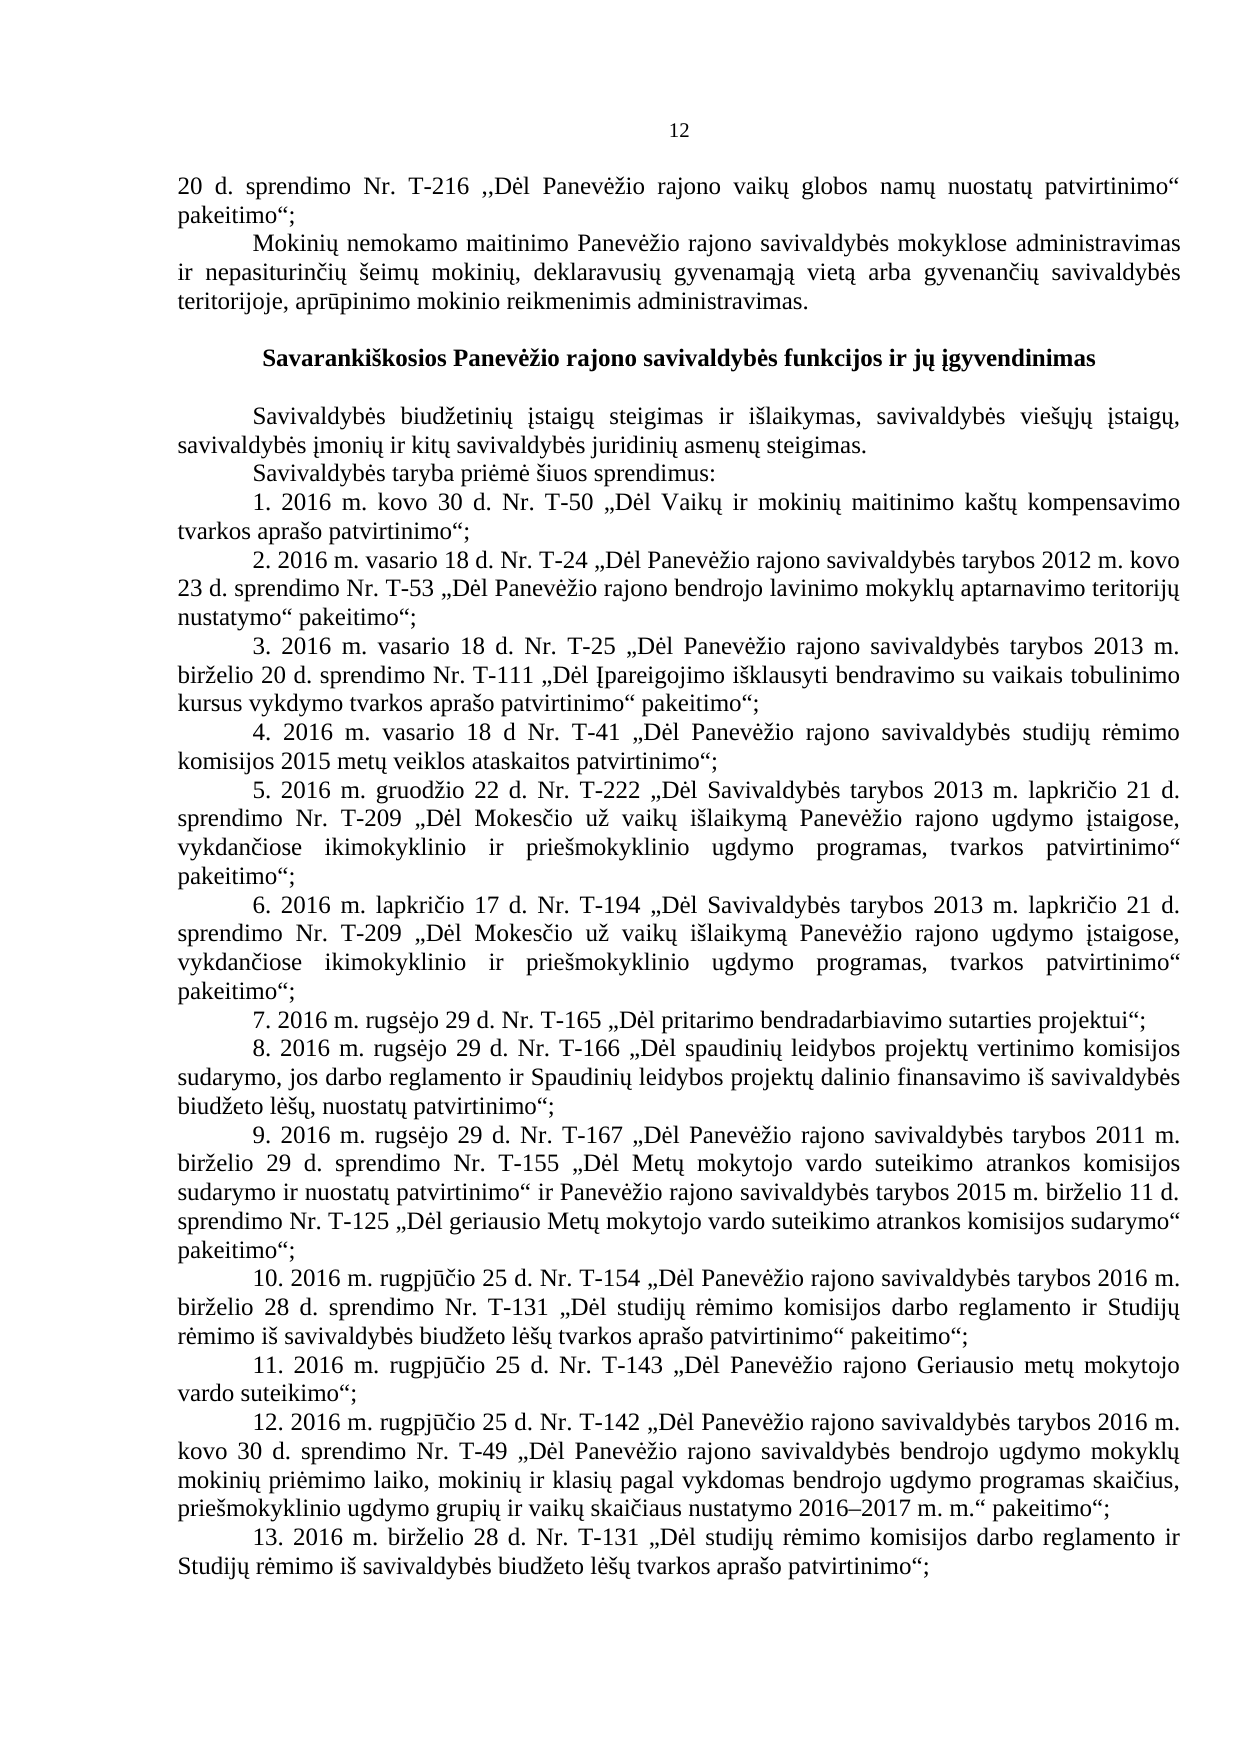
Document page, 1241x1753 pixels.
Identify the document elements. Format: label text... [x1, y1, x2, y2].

text Savivaldybės taryba priėmė šiuos sprendimus: [177, 458, 1181, 487]
text Savivaldybės biudžetinių įstaigų steigimas ir išlaikymas, savivaldybės viešųjų įstaigų, savivaldybės įmonių ir kitų savivaldybės juridinių asmenų steigimas. [177, 401, 1181, 458]
text 5. 2016 m. gruodžio 22 d. Nr. T-222 „Dėl Savivaldybės tarybos 2013 m. lapkričio 21 d. sprendimo Nr. T-209 „Dėl Mokesčio už vaikų išlaikymą Panevėžio rajono ugdymo įstaigose, vykdančiose ikimokyklinio ir priešmokyklinio ugdymo programas, tvarkos patvirtinimo“ pakeitimo“; [177, 775, 1181, 890]
text Mokinių nemokamo maitinimo Panevėžio rajono savivaldybės mokyklose administravimas ir nepasiturinčių šeimų mokinių, deklaravusių gyvenamąją vietą arba gyvenančių savivaldybės teritorijoje, aprūpinimo mokinio reikmenimis administravimas. [177, 228, 1181, 315]
text 1. 2016 m. kovo 30 d. Nr. T-50 „Dėl Vaikų ir mokinių maitinimo kaštų kompensavimo tvarkos aprašo patvirtinimo“; [177, 487, 1181, 545]
text 8. 2016 m. rugsėjo 29 d. Nr. T-166 „Dėl spaudinių leidybos projektų vertinimo komisijos sudarymo, jos darbo reglamento ir Spaudinių leidybos projektų dalinio finansavimo iš savivaldybės biudžeto lėšų, nuostatų patvirtinimo“; [177, 1033, 1181, 1120]
text 3. 2016 m. vasario 18 d. Nr. T-25 „Dėl Panevėžio rajono savivaldybės tarybos 2013 m. birželio 20 d. sprendimo Nr. T-111 „Dėl Įpareigojimo išklausyti bendravimo su vaikais tobulinimo kursus vykdymo tvarkos aprašo patvirtinimo“ pakeitimo“; [177, 631, 1181, 717]
text 9. 2016 m. rugsėjo 29 d. Nr. T-167 „Dėl Panevėžio rajono savivaldybės tarybos 2011 m. birželio 29 d. sprendimo Nr. T-155 „Dėl Metų mokytojo vardo suteikimo atrankos komisijos sudarymo ir nuostatų patvirtinimo“ ir Panevėžio rajono savivaldybės tarybos 2015 m. birželio 11 d. sprendimo Nr. T-125 „Dėl geriausio Metų mokytojo vardo suteikimo atrankos komisijos sudarymo“ pakeitimo“; [177, 1120, 1181, 1263]
text 2. 2016 m. vasario 18 d. Nr. T-24 „Dėl Panevėžio rajono savivaldybės tarybos 2012 m. kovo 23 d. sprendimo Nr. T-53 „Dėl Panevėžio rajono bendrojo lavinimo mokyklų aptarnavimo teritorijų nustatymo“ pakeitimo“; [177, 545, 1181, 631]
text 10. 2016 m. rugpjūčio 25 d. Nr. T-154 „Dėl Panevėžio rajono savivaldybės tarybos 2016 m. birželio 28 d. sprendimo Nr. T-131 „Dėl studijų rėmimo komisijos darbo reglamento ir Studijų rėmimo iš savivaldybės biudžeto lėšų tvarkos aprašo patvirtinimo“ pakeitimo“; [177, 1263, 1181, 1350]
text 6. 2016 m. lapkričio 17 d. Nr. T-194 „Dėl Savivaldybės tarybos 2013 m. lapkričio 21 d. sprendimo Nr. T-209 „Dėl Mokesčio už vaikų išlaikymą Panevėžio rajono ugdymo įstaigose, vykdančiose ikimokyklinio ir priešmokyklinio ugdymo programas, tvarkos patvirtinimo“ pakeitimo“; [177, 890, 1181, 1005]
text 7. 2016 m. rugsėjo 29 d. Nr. T-165 „Dėl pritarimo bendradarbiavimo sutarties projektui“; [177, 1005, 1181, 1033]
text 11. 2016 m. rugpjūčio 25 d. Nr. T-143 „Dėl Panevėžio rajono Geriausio metų mokytojo vardo suteikimo“; [177, 1350, 1181, 1407]
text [177, 171, 1181, 228]
text 12. 2016 m. rugpjūčio 25 d. Nr. T-142 „Dėl Panevėžio rajono savivaldybės tarybos 2016 m. kovo 30 d. sprendimo Nr. T-49 „Dėl Panevėžio rajono savivaldybės bendrojo ugdymo mokyklų mokinių priėmimo laiko, mokinių ir klasių pagal vykdomas bendrojo ugdymo programas skaičius, priešmokyklinio ugdymo grupių ir vaikų skaičiaus nustatymo 2016–2017 m. m.“ pakeitimo“; [177, 1407, 1181, 1522]
text Savarankiškosios Panevėžio rajono savivaldybės funkcijos ir jų įgyvendinimas [177, 343, 1181, 372]
text 13. 2016 m. birželio 28 d. Nr. T-131 „Dėl studijų rėmimo komisijos darbo reglamento ir Studijų rėmimo iš savivaldybės biudžeto lėšų tvarkos aprašo patvirtinimo“; [177, 1522, 1181, 1580]
text 4. 2016 m. vasario 18 d Nr. T-41 „Dėl Panevėžio rajono savivaldybės studijų rėmimo komisijos 2015 metų veiklos ataskaitos patvirtinimo“; [177, 717, 1181, 775]
